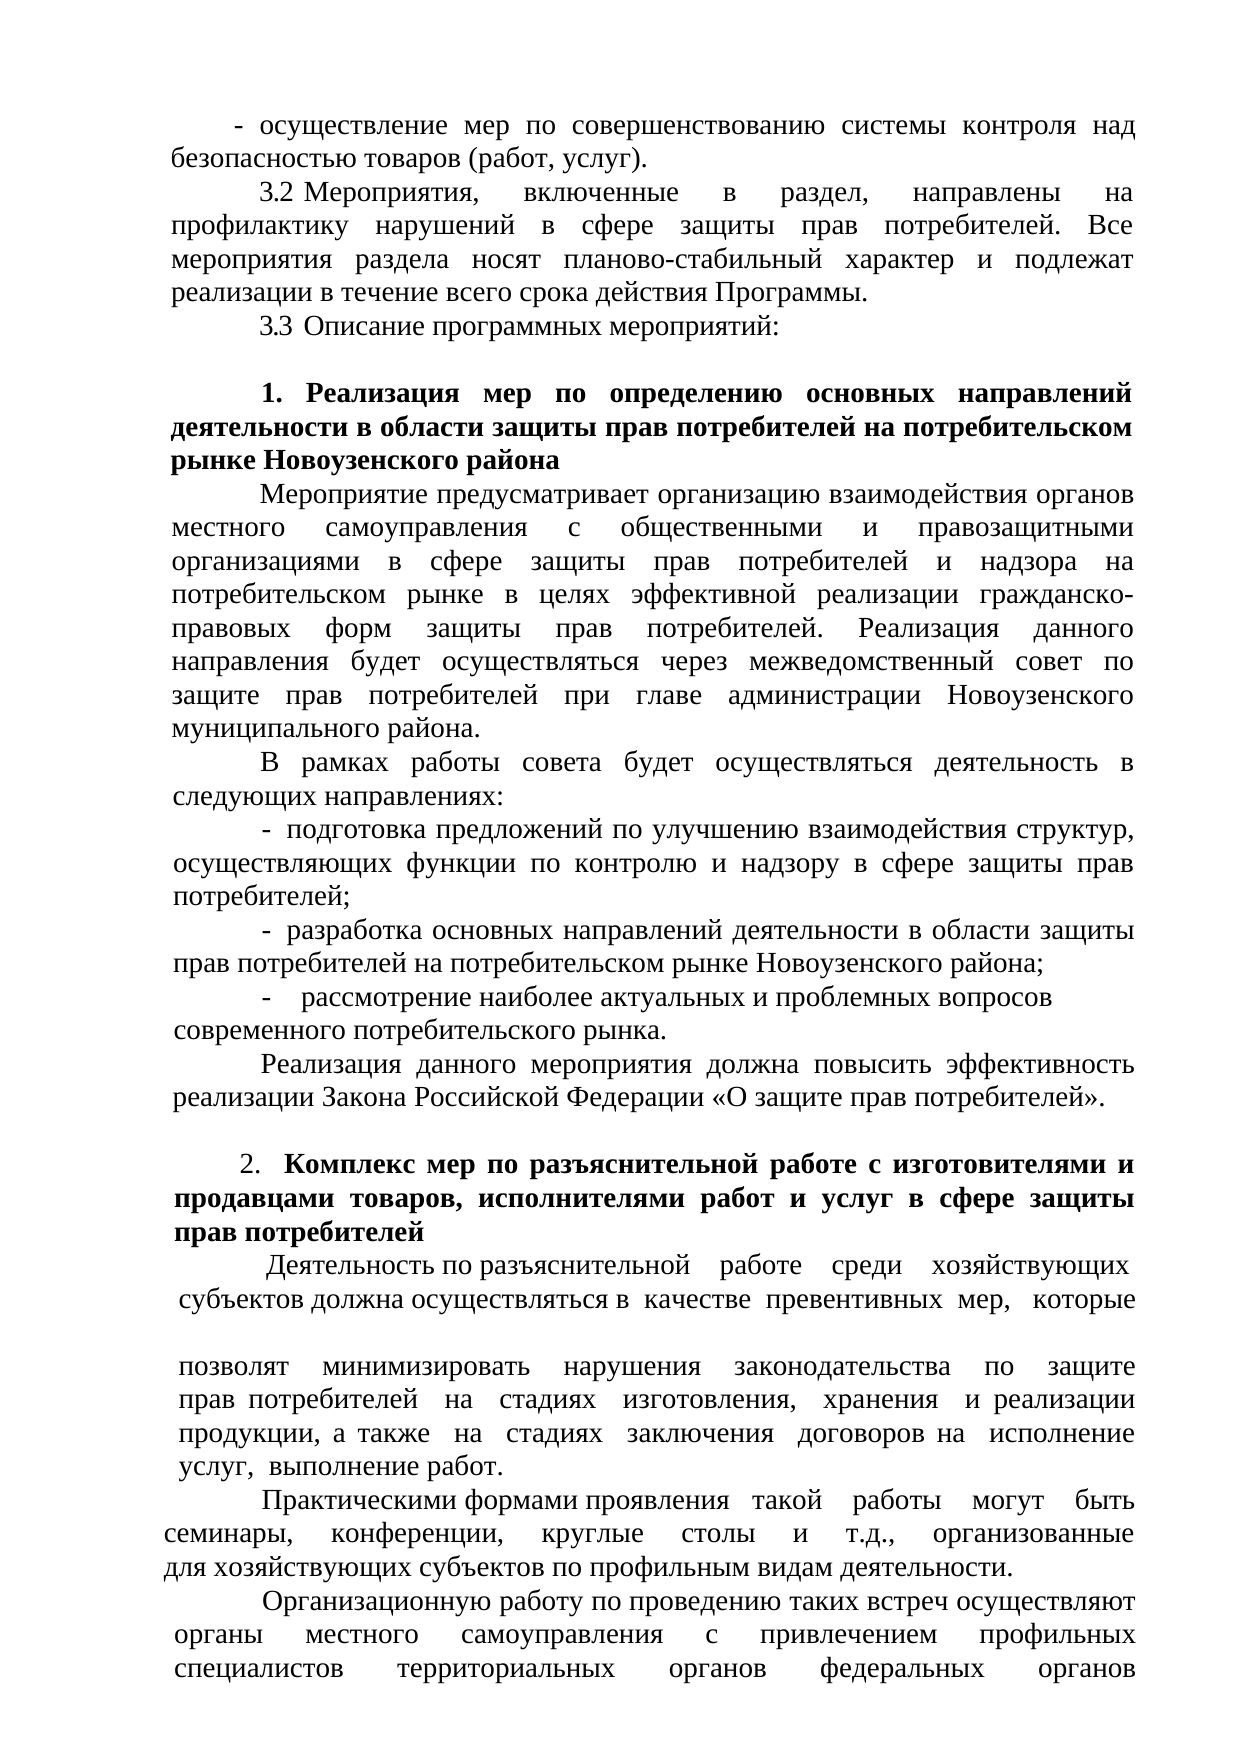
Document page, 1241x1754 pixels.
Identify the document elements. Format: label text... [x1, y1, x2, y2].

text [174, 1583, 1137, 1684]
text - осуществление мер по совершенствованию системы контроля над безопасностью товаров (работ, услуг). [170, 107, 1137, 174]
text Практическими формами проявления такой работы могут быть семинары, конференции, круглые столы и т.д., организованные для хозяйствующих субъектов по профильным видам деятельности. [163, 1483, 1137, 1583]
text - рассмотрение наиболее актуальных и проблемных вопросов современного потребительского рынка. [173, 979, 1136, 1047]
text 2. Комплекс мер по разъяснительной работе с изготовителями и продавцами товаров, исполнителями работ и услуг в сфере защиты прав потребителей [174, 1147, 1136, 1248]
list подготовка предложений по улучшению взаимодействия структур, осуществляющих функции по контролю и надзору в сфере защиты прав потребителей; [173, 812, 1135, 912]
text 1. Реализация мер по определению основных направлений деятельности в области защиты прав потребителей на потребительском рынке Новоузенского района [170, 376, 1133, 476]
list Мероприятия, включенные в раздел, направлены на профилактику нарушений в сфере защиты прав потребителей. Все мероприятия раздела носят планово-стабильный характер и подлежат реализации в течение всего срока действия Программы. [171, 174, 1134, 309]
text Реализация данного мероприятия должна повысить эффективность реализации Закона Российской Федерации «О защите прав потребителей». [172, 1047, 1136, 1114]
text В рамках работы совета будет осуществляться деятельность в следующих направлениях: [172, 745, 1135, 812]
text Мероприятие предусматривает организацию взаимодействия органов местного самоуправления с общественными и правозащитными организациями в сфере защиты прав потребителей и надзора на потребительском рынке в целях эффективной реализации гражданско-правовых форм защиты прав потребителей. Реализация данного направления будет осуществляться через межведомственный совет по защите прав потребителей при главе администрации Новоузенского муниципального района. [171, 476, 1135, 745]
list Описание программных мероприятий: [259, 309, 1137, 342]
list разработка основных направлений деятельности в области защиты прав потребителей на потребительском рынке Новоузенского района; [173, 912, 1135, 979]
text Деятельность по разъяснительной работе среди хозяйствующих субъектов должна осуществляться в качестве превентивных мер, которые позволят минимизировать нарушения законодательства по защите прав потребителей на стадиях изготовления, хранения и реализации продукции, а также на стадиях заключения договоров на исполнение услуг, выполнение работ. [178, 1248, 1137, 1483]
